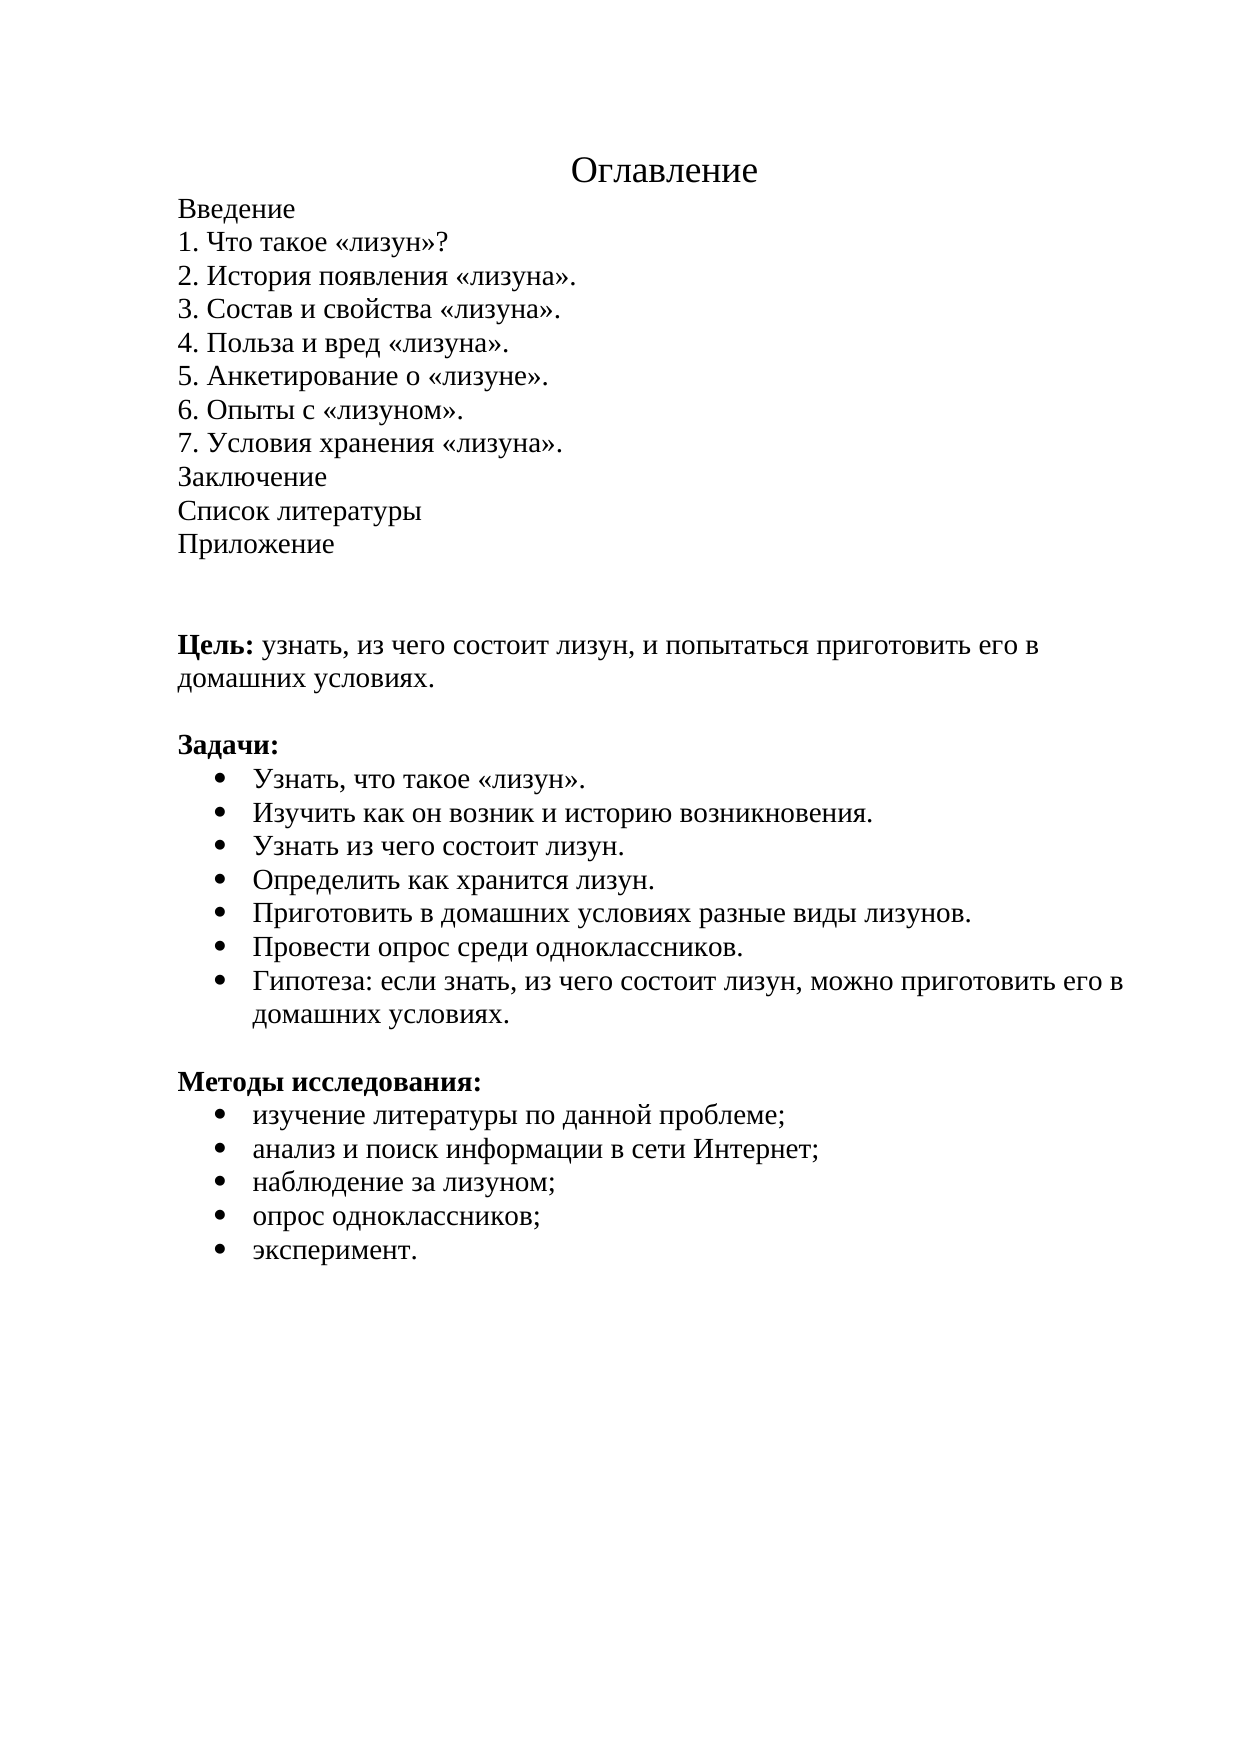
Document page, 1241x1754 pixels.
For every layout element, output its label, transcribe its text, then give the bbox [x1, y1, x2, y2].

subtitle 6. Опыты с «лизуном». [177, 392, 1152, 426]
subtitle Задачи: [177, 727, 1152, 761]
subtitle Список литературы [177, 493, 1152, 526]
subtitle 5. Анкетирование о «лизуне». [177, 358, 1152, 392]
subtitle Гипотеза: если знать, из чего состоит лизун, можно приготовить его в домашних условиях. [215, 963, 1152, 1030]
subtitle изучение литературы по данной проблеме; [215, 1097, 1152, 1131]
subtitle 3. Состав и свойства «лизуна». [177, 291, 1152, 325]
subtitle Приложение [177, 526, 1152, 560]
subtitle Заключение [177, 459, 1152, 493]
subtitle Оглавление [177, 148, 1152, 191]
subtitle 2. История появления «лизуна». [177, 258, 1152, 291]
subtitle Узнать из чего состоит лизун. [215, 828, 1152, 862]
subtitle Методы исследования: [177, 1064, 1152, 1097]
subtitle эксперимент. [215, 1232, 1152, 1265]
subtitle 1. Что такое «лизун»? [177, 224, 1152, 258]
subtitle Определить как хранится лизун. [215, 862, 1152, 896]
subtitle наблюдение за лизуном; [215, 1164, 1152, 1198]
subtitle опрос одноклассников; [215, 1198, 1152, 1232]
subtitle Приготовить в домашних условиях разные виды лизунов. [215, 896, 1152, 929]
subtitle Провести опрос среди одноклассников. [215, 929, 1152, 963]
subtitle Цель: узнать, из чего состоит лизун, и попытаться приготовить его в домашних условиях. [177, 627, 1152, 694]
subtitle 4. Польза и вред «лизуна». [177, 325, 1152, 358]
subtitle Изучить как он возник и историю возникновения. [215, 795, 1152, 828]
subtitle анализ и поиск информации в сети Интернет; [215, 1131, 1152, 1164]
subtitle Введение [177, 191, 1152, 224]
subtitle 7. Условия хранения «лизуна». [177, 426, 1152, 459]
subtitle Узнать, что такое «лизун». [215, 761, 1152, 795]
